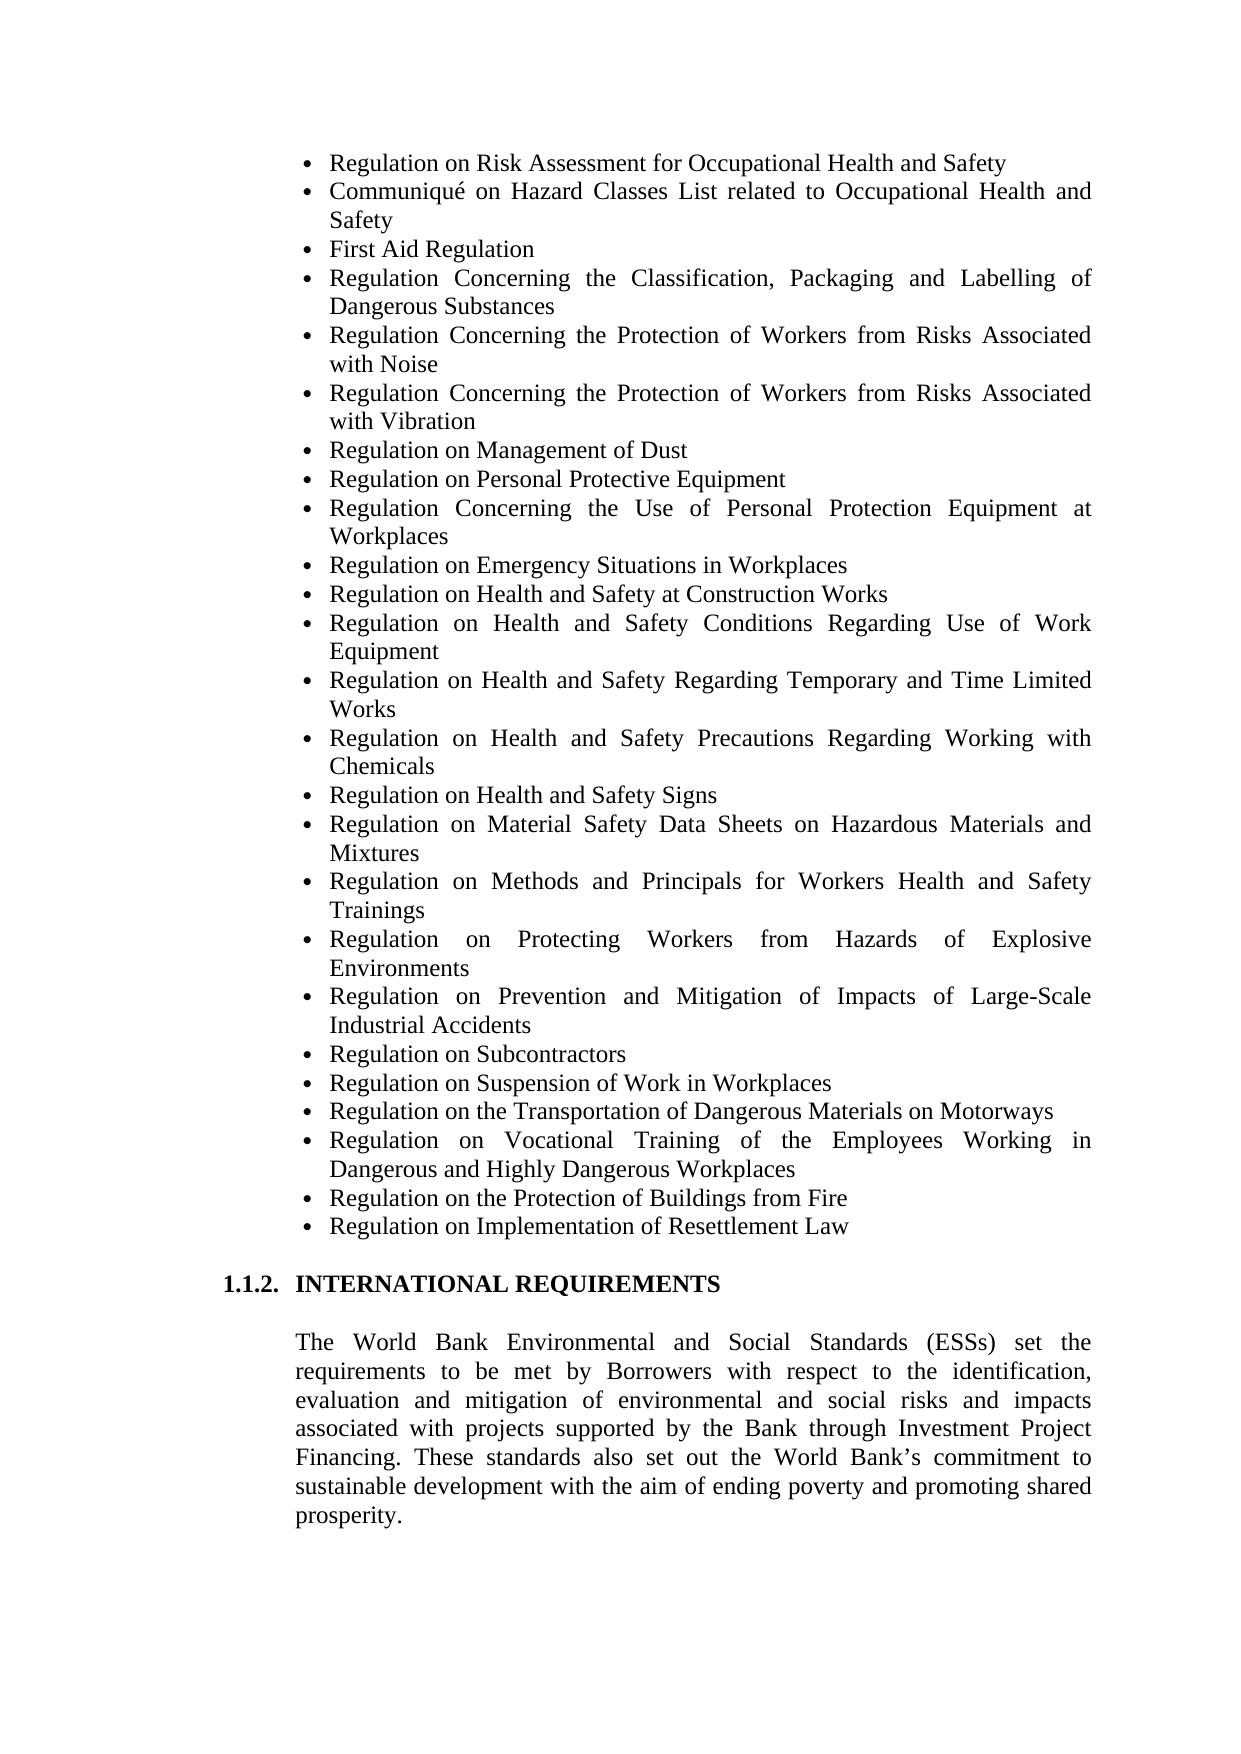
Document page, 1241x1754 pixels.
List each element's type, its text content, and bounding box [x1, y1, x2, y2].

text The World Bank Environmental and Social Standards (ESSs) set the requirements to be met by Borrowers with respect to the identification, evaluation and mitigation of environmental and social risks and impacts associated with projects supported by the Bank through Investment Project Financing. These standards also set out the World Bank’s commitment to sustainable development with the aim of ending poverty and promoting shared prosperity. [295, 1327, 1093, 1528]
list Communiqué on Hazard Classes List related to Occupational Health and Safety [304, 176, 1093, 234]
list Regulation on Health and Safety Conditions Regarding Use of Work Equipment [304, 608, 1093, 665]
list Regulation on Personal Protective Equipment [304, 464, 1093, 493]
list Regulation on Risk Assessment for Occupational Health and Safety [304, 148, 1093, 176]
list First Aid Regulation [304, 234, 1093, 263]
list Regulation Concerning the Use of Personal Protection Equipment at Workplaces [304, 493, 1093, 550]
list Regulation on Subcontractors [304, 1039, 1093, 1068]
list Regulation on Implementation of Resettlement Law [304, 1211, 1093, 1240]
list Regulation on the Protection of Buildings from Fire [304, 1183, 1093, 1211]
list Regulation on Material Safety Data Sheets on Hazardous Materials and Mixtures [304, 809, 1093, 866]
list Regulation on Health and Safety Regarding Temporary and Time Limited Works [304, 665, 1093, 723]
list Regulation on Health and Safety at Construction Works [304, 579, 1093, 608]
list Regulation on Vocational Training of the Employees Working in Dangerous and Highly Dangerous Workplaces [304, 1125, 1093, 1183]
list Regulation on Protecting Workers from Hazards of Explosive Environments [304, 924, 1093, 981]
list Regulation Concerning the Protection of Workers from Risks Associated with Vibration [304, 378, 1093, 435]
list Regulation on Prevention and Mitigation of Impacts of Large-Scale Industrial Accidents [304, 981, 1093, 1039]
list Regulation on Management of Dust [304, 435, 1093, 464]
list Regulation on Health and Safety Signs [304, 780, 1093, 809]
list Regulation Concerning the Classification, Packaging and Labelling of Dangerous Substances [304, 263, 1093, 320]
list Regulation on the Transportation of Dangerous Materials on Motorways [304, 1096, 1093, 1125]
subtitle INTERNATIONAL REQUIREMENTS [223, 1269, 1093, 1298]
list Regulation on Suspension of Work in Workplaces [304, 1068, 1093, 1096]
list Regulation Concerning the Protection of Workers from Risks Associated with Noise [304, 320, 1093, 378]
list Regulation on Methods and Principals for Workers Health and Safety Trainings [304, 866, 1093, 924]
list Regulation on Health and Safety Precautions Regarding Working with Chemicals [304, 723, 1093, 780]
list Regulation on Emergency Situations in Workplaces [304, 550, 1093, 579]
